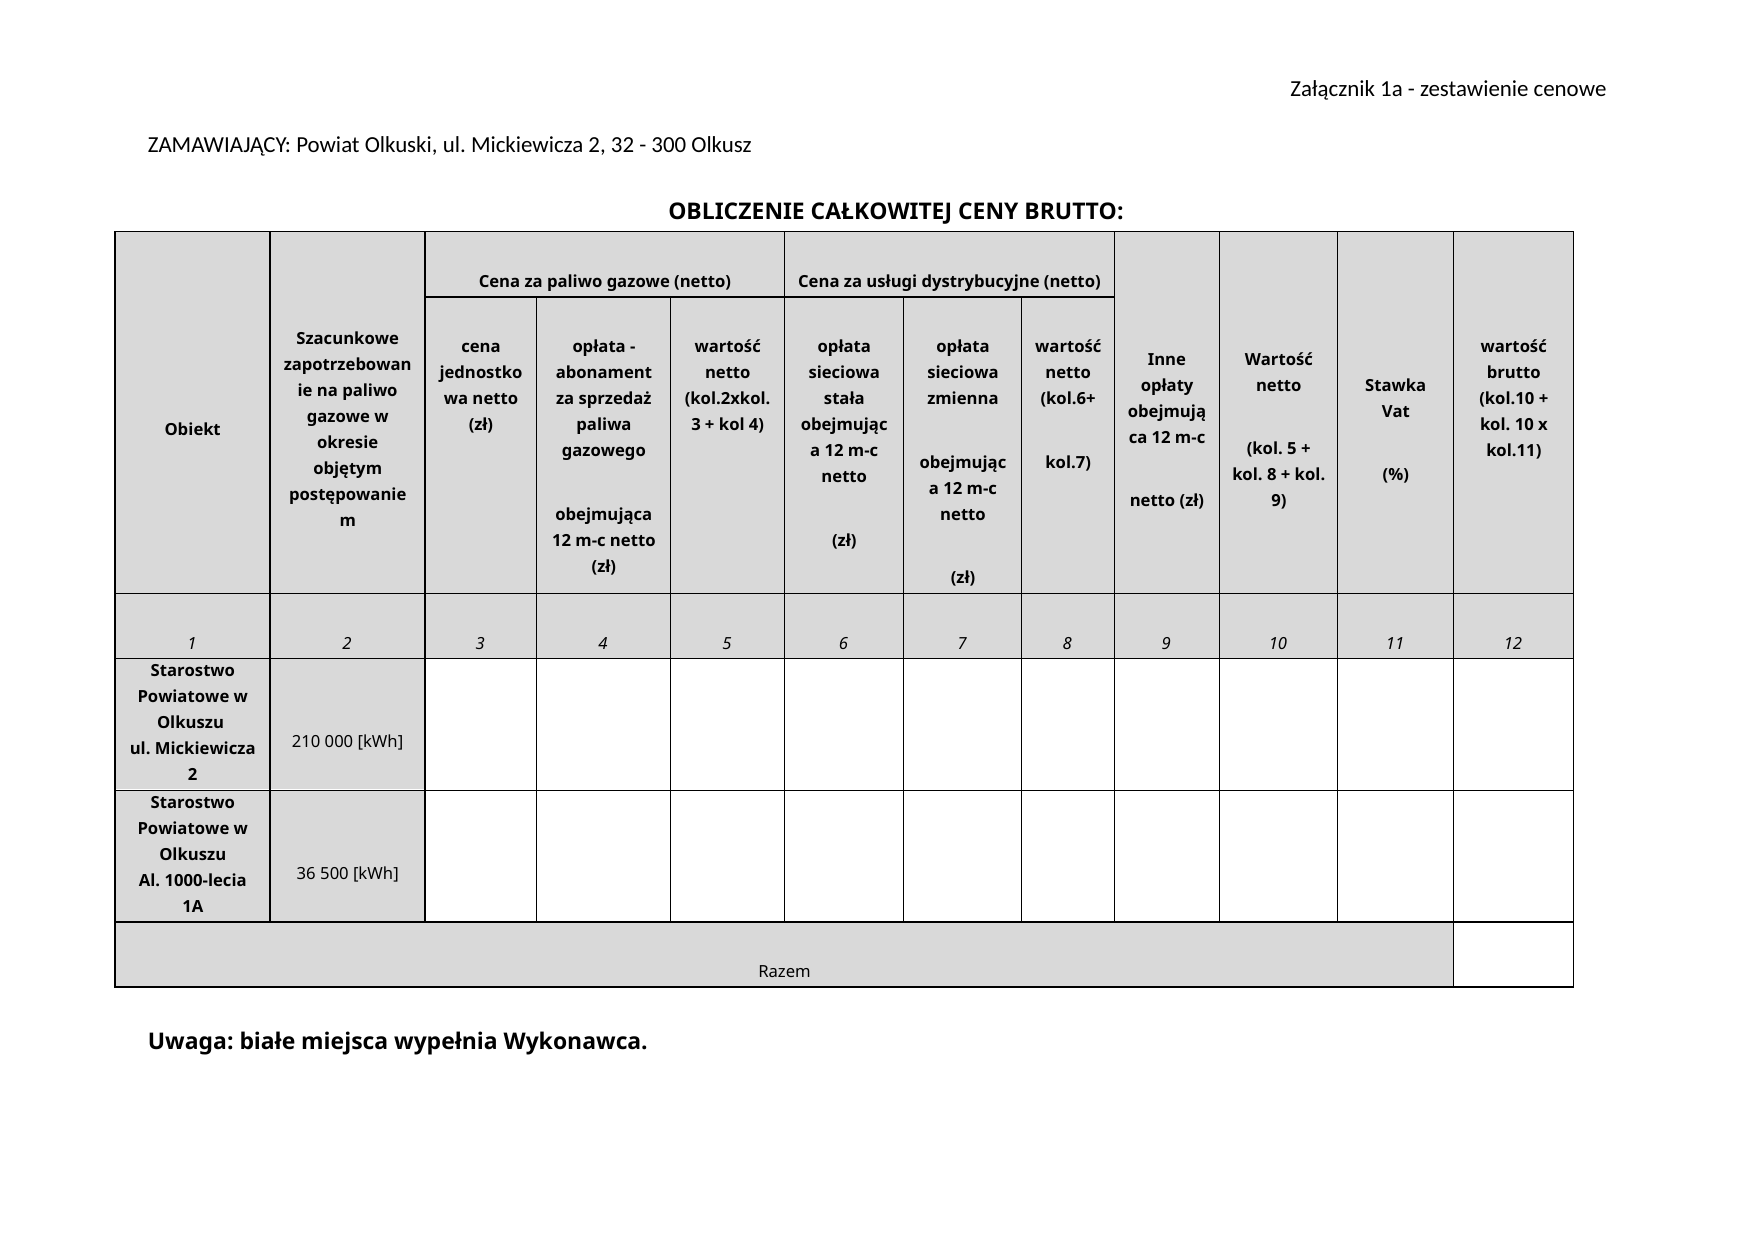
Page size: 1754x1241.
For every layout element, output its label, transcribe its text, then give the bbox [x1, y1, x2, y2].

table_cell 3 [426, 594, 536, 658]
table_cell [1022, 791, 1114, 921]
table_cell [671, 659, 784, 789]
table_cell wartość netto (kol.2xkol.3 + kol 4) [671, 298, 784, 593]
table_cell 6 [785, 594, 903, 658]
table_cell [1022, 659, 1114, 789]
table_header Obiekt [116, 232, 269, 593]
table_cell [904, 659, 1021, 789]
table_cell [1115, 659, 1219, 789]
table_cell [785, 659, 903, 789]
table_cell Razem [116, 923, 1453, 986]
table_cell opłata sieciowa stała obejmująca 12 m-c netto (zł) [785, 298, 903, 593]
table_cell 9 [1115, 594, 1219, 658]
table_cell [904, 791, 1021, 921]
table_cell 10 [1220, 594, 1337, 658]
table_cell [1338, 791, 1453, 921]
table_cell 1 [116, 594, 269, 658]
table_cell 7 [904, 594, 1021, 658]
table_cell 8 [1022, 594, 1114, 658]
table_cell [1220, 659, 1337, 789]
table_cell opłata -abonament za sprzedaż paliwa gazowego obejmująca 12 m-c netto (zł) [537, 298, 670, 593]
table_header Szacunkowe zapotrzebowanie na paliwo gazowe w okresie objętym postępowaniem [271, 232, 424, 593]
table_cell [1338, 659, 1453, 789]
table_header Cena za paliwo gazowe (netto) [426, 232, 784, 296]
text OBLICZENIE CAŁKOWITEJ CENY BRUTTO: [185, 195, 1606, 227]
table_cell Starostwo Powiatowe w Olkuszu Al. 1000-lecia 1A [116, 791, 269, 921]
text Uwaga: białe miejsca wypełnia Wykonawca. [148, 1025, 1606, 1056]
table_cell opłata sieciowa zmienna obejmująca 12 m-c netto (zł) [904, 298, 1021, 593]
table_header Stawka Vat (%) [1338, 232, 1453, 593]
table_cell 11 [1338, 594, 1453, 658]
table_header wartość brutto (kol.10 + kol. 10 x kol.11) [1454, 232, 1573, 593]
table_cell [1220, 791, 1337, 921]
table_header Cena za usługi dystrybucyjne (netto) [785, 232, 1114, 296]
table_cell Starostwo Powiatowe w Olkuszu ul. Mickiewicza 2 [116, 659, 269, 789]
table_header Inne opłaty obejmująca 12 m-c netto (zł) [1115, 232, 1219, 593]
table_cell cena jednostkowa netto (zł) [426, 298, 536, 593]
table_cell [426, 791, 536, 921]
table_cell 12 [1454, 594, 1573, 658]
table_cell 5 [671, 594, 784, 658]
table_cell 36 500 [kWh] [271, 791, 424, 921]
table_cell [537, 659, 670, 789]
table_cell [785, 791, 903, 921]
table_cell [671, 791, 784, 921]
table_cell 210 000 [kWh] [271, 659, 424, 789]
table_header Wartość netto (kol. 5 + kol. 8 + kol. 9) [1220, 232, 1337, 593]
table_cell [426, 659, 536, 789]
table_cell wartość netto (kol.6+ kol.7) [1022, 298, 1114, 593]
table_cell [537, 791, 670, 921]
table_cell 2 [271, 594, 424, 658]
table_cell [1454, 659, 1573, 789]
table_cell [1454, 923, 1573, 986]
table_cell [1115, 791, 1219, 921]
table_cell 4 [537, 594, 670, 658]
table_cell [1454, 791, 1573, 921]
